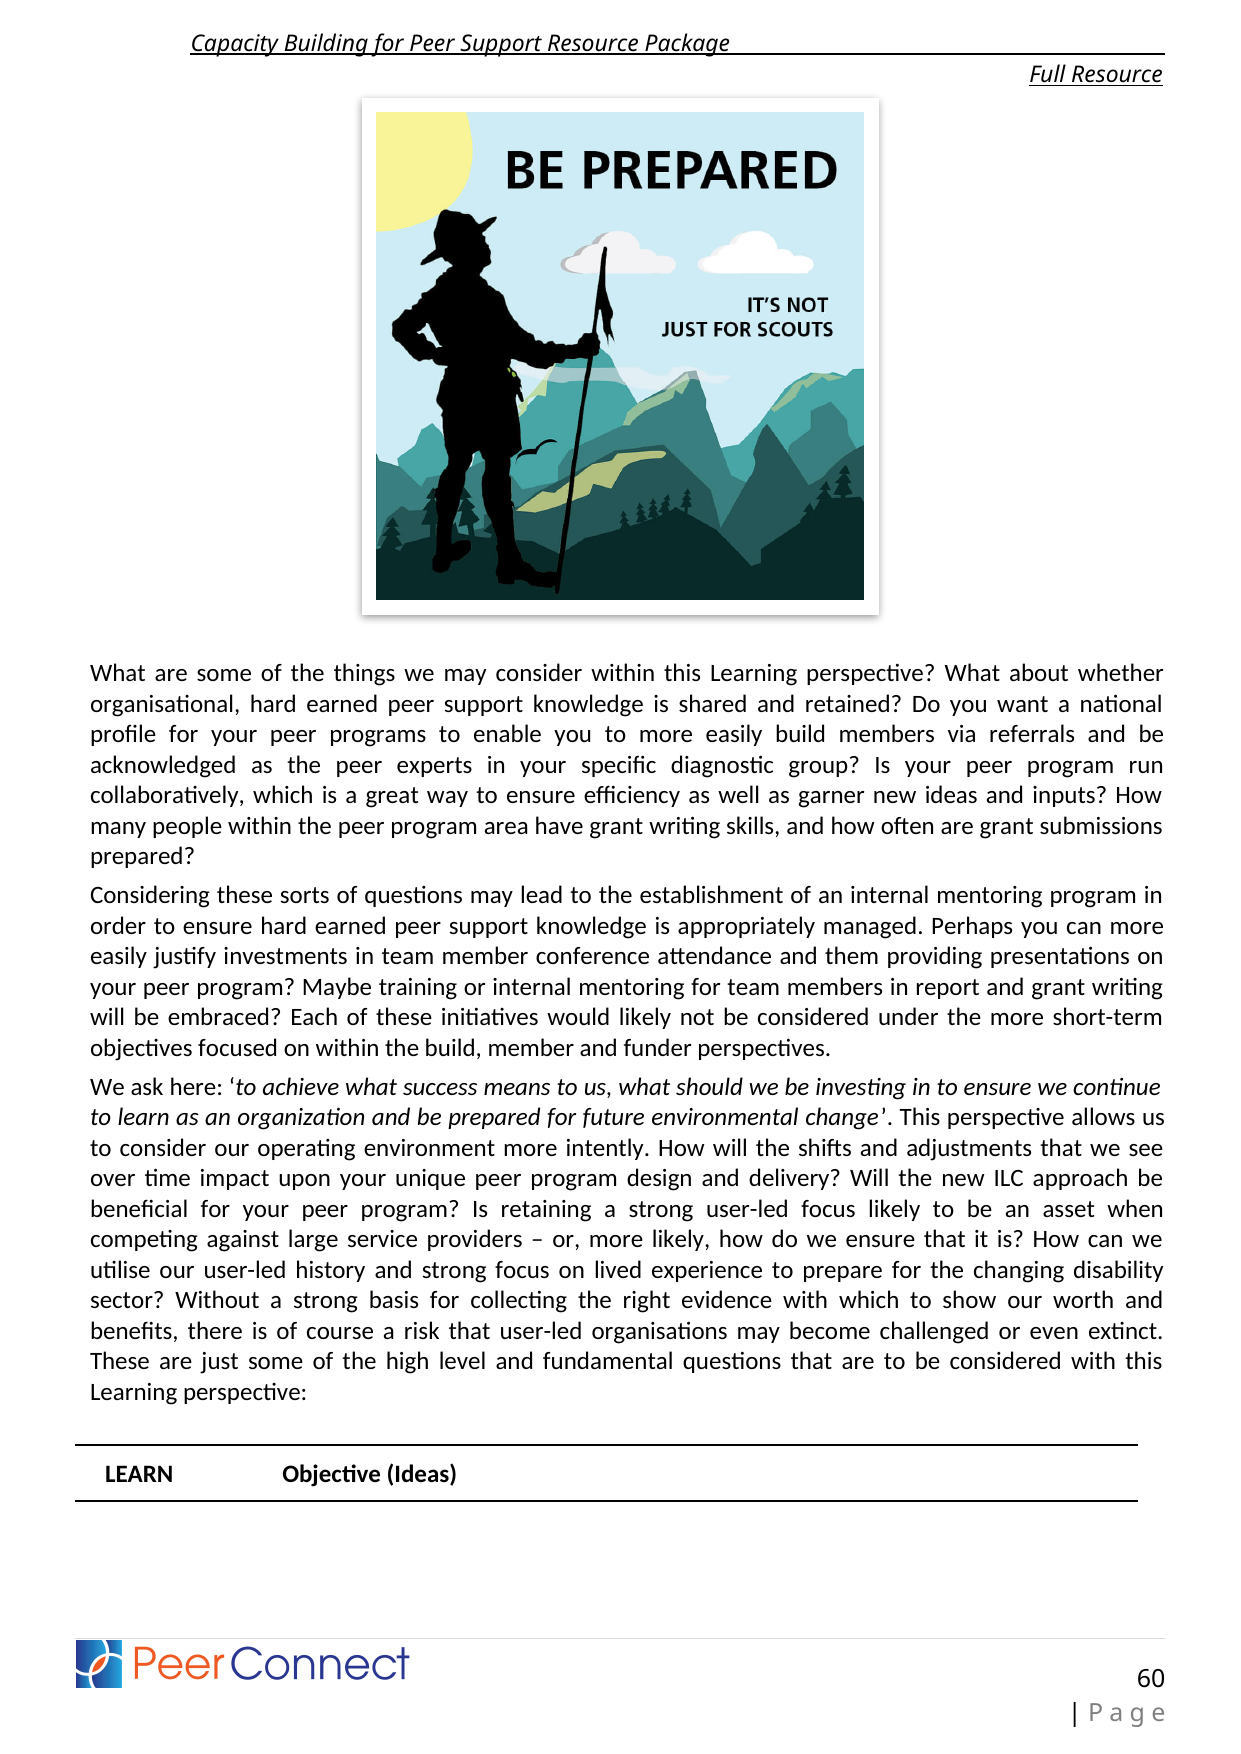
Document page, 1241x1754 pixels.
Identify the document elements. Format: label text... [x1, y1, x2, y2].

text Considering these sorts of questions may lead to the establishment of an internal mentoring program in order to ensure hard earned peer support knowledge is appropriately managed. Perhaps you can more easily justify investments in team member conference attendance and them providing presentations on your peer program? Maybe training or internal mentoring for team members in report and grant writing will be embraced? Each of these initiatives would likely not be considered under the more short-term objectives focused on within the build, member and funder perspectives. [90, 879, 1165, 1062]
picture [76, 1640, 410, 1688]
table_header Objective (Ideas) [252, 1446, 1138, 1500]
text We ask here: ‘to achieve what success means to us, what should we be investing in to ensure we continue to learn as an organization and be prepared for future environmental change’. This perspective allows us to consider our operating environment more intently. How will the shifts and adjustments that we see over time impact upon your unique peer program design and delivery? Will the new ILC approach be beneficial for your peer program? Is retaining a strong user-led focus likely to be an asset when competing against large service providers – or, more likely, how do we ensure that it is? How can we utilise our user-led history and strong focus on lived experience to prepare for the changing disability sector? Without a strong basis for collecting the right evidence with which to show our worth and benefits, there is of course a risk that user-led organisations may become challenged or even extinct. These are just some of the high level and fundamental questions that are to be considered with this Learning perspective: [90, 1071, 1165, 1406]
picture [376, 112, 864, 600]
text What are some of the things we may consider within this Learning perspective? What about whether organisational, hard earned peer support knowledge is shared and retained? Do you want a national profile for your peer programs to enable you to more easily build members via referrals and be acknowledged as the peer experts in your specific diagnostic group? Is your peer program run collaboratively, which is a great way to ensure efficiency as well as garner new ideas and inputs? How many people within the peer program area have grant writing skills, and how often are grant submissions prepared? [90, 657, 1165, 871]
table_header LEARN [75, 1446, 252, 1500]
